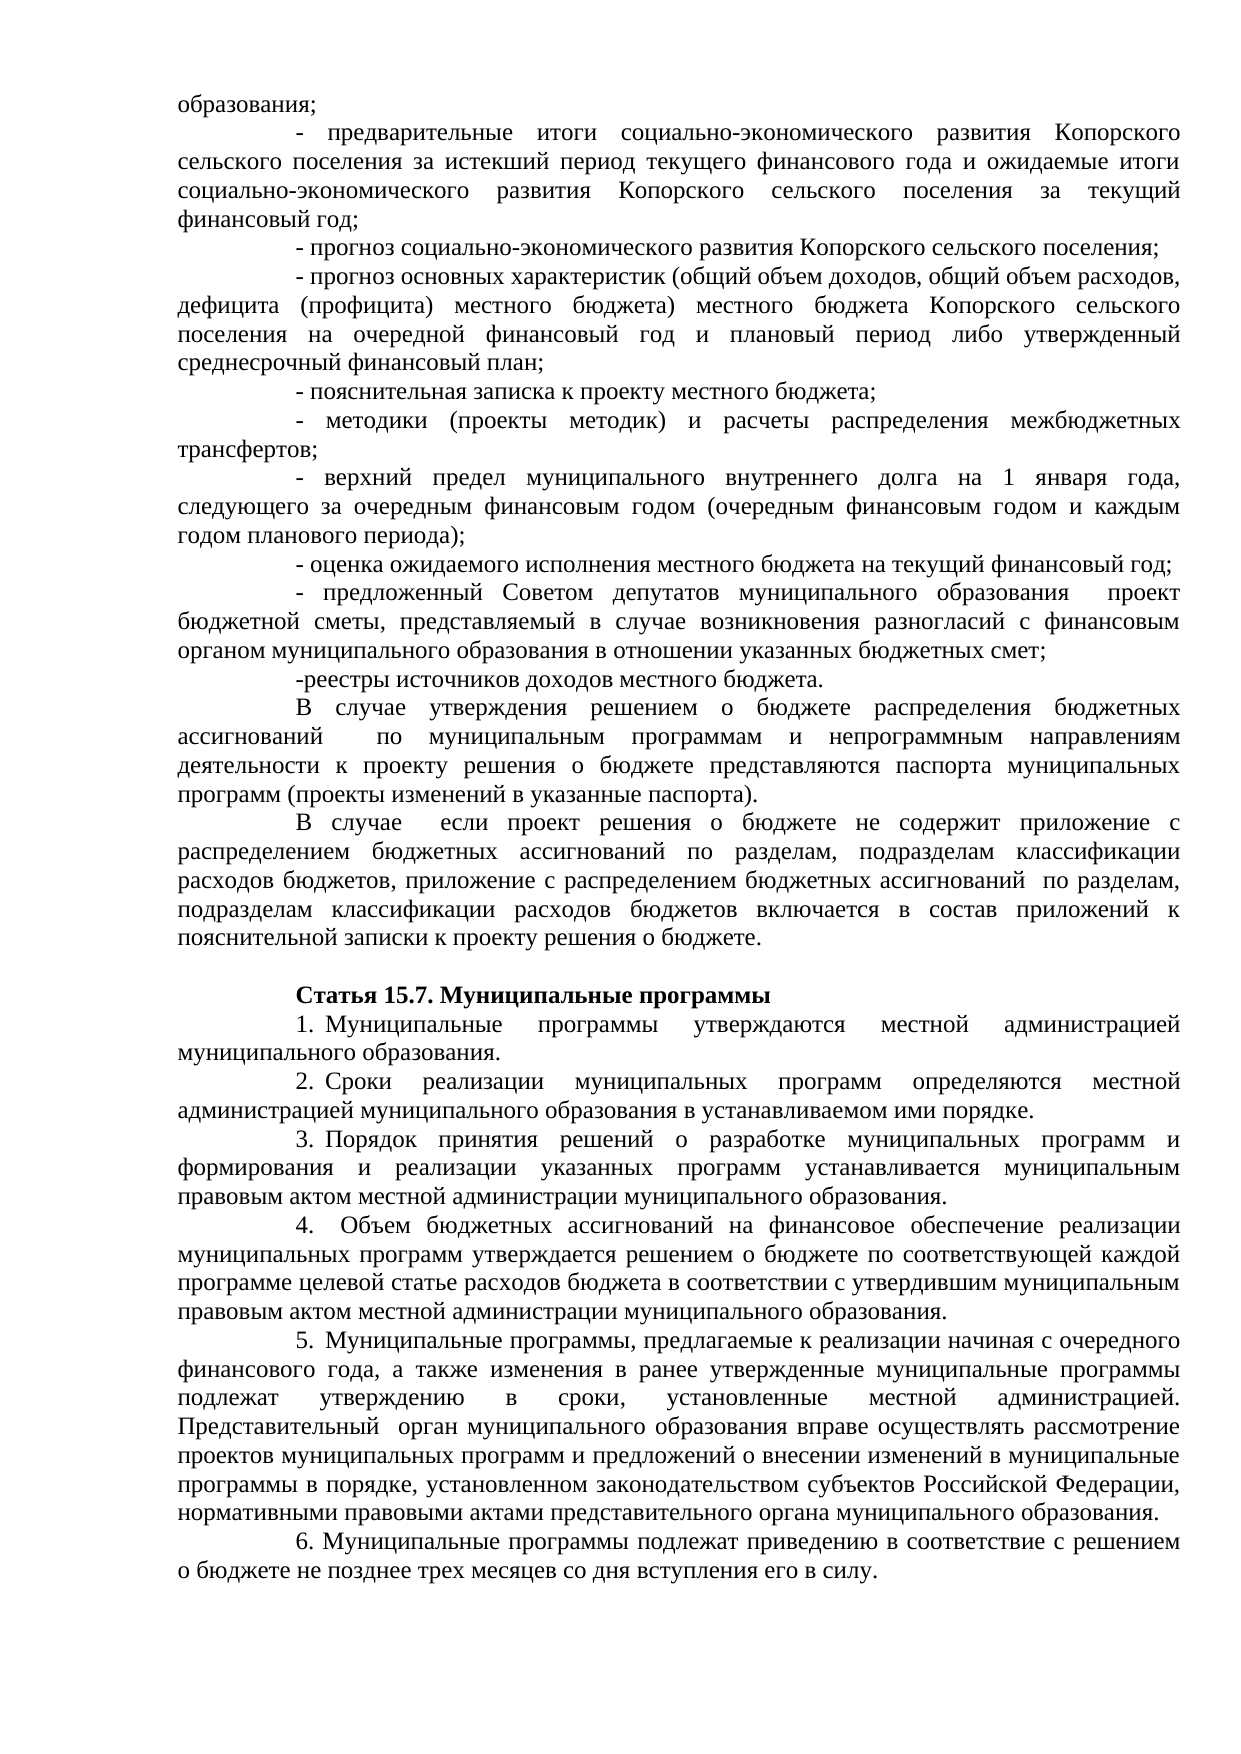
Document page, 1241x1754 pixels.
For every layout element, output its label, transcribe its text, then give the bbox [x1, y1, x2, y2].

text - прогноз социально-экономического развития Копорского сельского поселения; [177, 232, 1181, 261]
text 6. Муниципальные программы подлежат приведению в соответствие с решением о бюджете не позднее трех месяцев со дня вступления его в силу. [177, 1526, 1181, 1584]
text - методики (проекты методик) и расчеты распределения межбюджетных трансфертов; [177, 405, 1181, 462]
text - оценка ожидаемого исполнения местного бюджета на текущий финансовый год; [177, 549, 1181, 577]
text - предварительные итоги социально-экономического развития Копорского сельского поселения за истекший период текущего финансового года и ожидаемые итоги социально-экономического развития Копорского сельского поселения за текущий финансовый год; [177, 117, 1181, 232]
text -реестры источников доходов местного бюджета. [177, 664, 1181, 692]
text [177, 89, 1181, 117]
text - предложенный Советом депутатов муниципального образования проект бюджетной сметы, представляемый в случае возникновения разногласий с финансовым органом муниципального образования в отношении указанных бюджетных смет; [177, 577, 1181, 664]
text В случае если проект решения о бюджете не содержит приложение с распределением бюджетных ассигнований по разделам, подразделам классификации расходов бюджетов, приложение с распределением бюджетных ассигнований по разделам, подразделам классификации расходов бюджетов включается в состав приложений к пояснительной записки к проекту решения о бюджете. [177, 807, 1181, 951]
text - пояснительная записка к проекту местного бюджета; [177, 376, 1181, 405]
list Муниципальные программы утверждаются местной администрацией муниципального образования. [177, 1009, 1181, 1066]
list Порядок принятия решений о разработке муниципальных программ и формирования и реализации указанных программ устанавливается муниципальным правовым актом местной администрации муниципального образования. [177, 1124, 1181, 1210]
list Муниципальные программы, предлагаемые к реализации начиная с очередного финансового года, а также изменения в ранее утвержденные муниципальные программы подлежат утверждению в сроки, установленные местной администрацией. Представительный орган муниципального образования вправе осуществлять рассмотрение проектов муниципальных программ и предложений о внесении изменений в муниципальные программы в порядке, установленном законодательством субъектов Российской Федерации, нормативными правовыми актами представительного органа муниципального образования. [177, 1325, 1181, 1526]
text - верхний предел муниципального внутреннего долга на 1 января года, следующего за очередным финансовым годом (очередным финансовым годом и каждым годом планового периода); [177, 462, 1181, 549]
text Статья 15.7. Муниципальные программы [177, 980, 1181, 1009]
list Объем бюджетных ассигнований на финансовое обеспечение реализации муниципальных программ утверждается решением о бюджете по соответствующей каждой программе целевой статье расходов бюджета в соответствии с утвердившим муниципальным правовым актом местной администрации муниципального образования. [177, 1210, 1181, 1325]
text - прогноз основных характеристик (общий объем доходов, общий объем расходов, дефицита (профицита) местного бюджета) местного бюджета Копорского сельского поселения на очередной финансовый год и плановый период либо утвержденный среднесрочный финансовый план; [177, 261, 1181, 376]
list Сроки реализации муниципальных программ определяются местной администрацией муниципального образования в устанавливаемом ими порядке. [177, 1066, 1181, 1124]
text В случае утверждения решением о бюджете распределения бюджетных ассигнований по муниципальным программам и непрограммным направлениям деятельности к проекту решения о бюджете представляются паспорта муниципальных программ (проекты изменений в указанные паспорта). [177, 692, 1181, 807]
